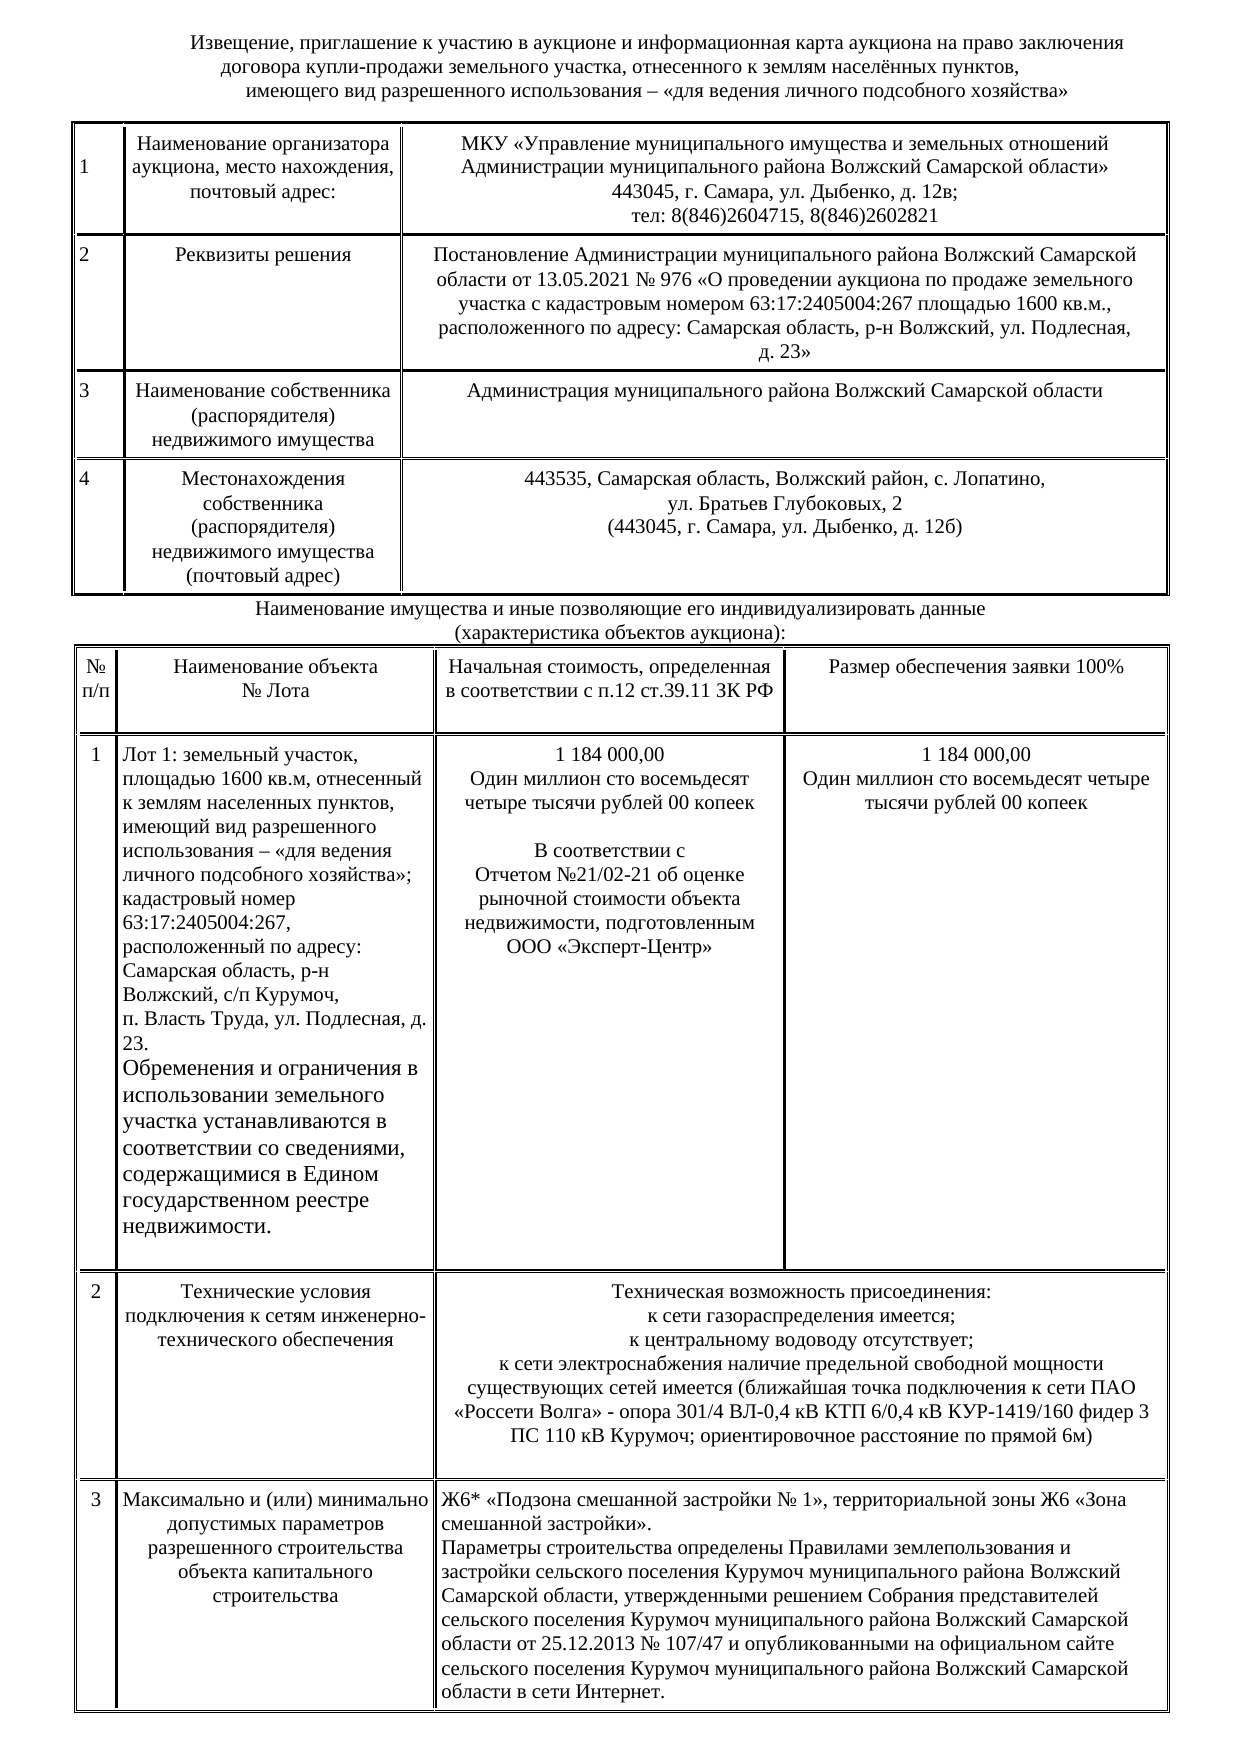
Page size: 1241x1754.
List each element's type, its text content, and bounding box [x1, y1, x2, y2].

table_cell Максимально и (или) минимально допустимых параметров разрешенного строительства объекта капитального строительства [116, 1478, 435, 1710]
table_header МКУ «Управление муниципального имущества и земельных отношений Администрации муниципального района Волжский Самарской области» 443045, г. Самара, ул. Дыбенко, д. 12в; тел: 8(846)2604715, 8(846)2602821 [402, 124, 1166, 233]
text Извещение, приглашение к участию в аукционе и информационная карта аукциона на право заключения договора купли-продажи земельного участка, отнесенного к землям населённых пунктов, [103, 29, 1137, 78]
table_header Наименование организатора аукциона, место нахождения, почтовый адрес: [124, 124, 402, 233]
table_cell Техническая возможность присоединения: к сети газораспределения имеется; к центральному водоводу отсутствует; к сети электроснабжения наличие предельной свободной мощности существующих сетей имеется (ближайшая точка подключения к сети ПАО «Россети Волга» - опора 301/4 ВЛ-0,4 кВ КТП 6/0,4 кВ КУР-1419/160 фидер 3 ПС 110 кВ Курумоч; ориентировочное расстояние по прямой 6м) [437, 1269, 1167, 1477]
table_cell Постановление Администрации муниципального района Волжский Самарской области от 13.05.2021 № 976 «О проведении аукциона по продаже земельного участка с кадастровым номером 63:17:2405004:267 площадью 1600 кв.м., расположенного по адресу: Самарская область, р-н Волжский, ул. Подлесная, д. 23» [403, 233, 1168, 369]
table_header Начальная стоимость, определенная в соответствии с п.12 ст.39.11 ЗК РФ [435, 646, 784, 732]
table_header № п/п [77, 648, 116, 732]
table_cell 3 [77, 1478, 116, 1710]
table_cell Администрация муниципального района Волжский Самарской области [403, 369, 1166, 457]
table_cell Лот 1: земельный участок, площадью 1600 кв.м, отнесенный к землям населенных пунктов, имеющий вид разрешенного использования – «для ведения личного подсобного хозяйства»; кадастровый номер 63:17:2405004:267, расположенный по адресу: Самарская область, р-н Волжский, с/п Курумоч, п. Власть Труда, ул. Подлесная, д. 23. Обременения и ограничения в использовании земельного участка устанавливаются в соответствии со сведениями, содержащимися в Едином государственном реестре недвижимости. [118, 736, 433, 1269]
table_cell 4 [73, 457, 124, 593]
text имеющего вид разрешенного использования – «для ведения личного подсобного хозяйства» [103, 78, 1137, 102]
table_cell 3 [75, 369, 123, 457]
table_cell 2 [73, 233, 123, 369]
table_header Наименование объекта № Лота [116, 646, 435, 732]
table_cell 443535, Самарская область, Волжский район, с. Лопатино, ул. Братьев Глубоковых, 2 (443045, г. Самара, ул. Дыбенко, д. 12б) [402, 457, 1168, 593]
table_header 1 [75, 123, 124, 233]
table_cell Наименование собственника (распорядителя) недвижимого имущества [126, 372, 400, 457]
table_cell Местонахождения собственника (распорядителя) недвижимого имущества (почтовый адрес) [124, 460, 402, 593]
table_cell 1 [77, 732, 115, 1269]
table_cell Технические условия подключения к сетям инженерно-технического обеспечения [118, 1273, 433, 1477]
text (характеристика объектов аукциона): [103, 620, 1137, 644]
table_header Размер обеспечения заявки 100% [784, 648, 1167, 732]
table_cell 2 [77, 1269, 115, 1477]
text Наименование имущества и иные позволяющие его индивидуализировать данные [103, 596, 1137, 620]
table_cell Ж6* «Подзона смешанной застройки № 1», территориальной зоны Ж6 «Зона смешанной застройки». Параметры строительства определены Правилами землепользования и застройки сельского поселения Курумоч муниципального района Волжский Самарской области, утвержденными решением Собрания представителей сельского поселения Курумоч муниципального района Волжский Самарской области от 25.12.2013 № 107/47 и опубликованными на официальном сайте сельского поселения Курумоч муниципального района Волжский Самарской области в сети Интернет. [435, 1478, 1167, 1710]
table_cell 1 184 000,00 Один миллион сто восемьдесят четыре тысячи рублей 00 копеек В соответствии с Отчетом №21/02-21 об оценке рыночной стоимости объекта недвижимости, подготовленным ООО «Эксперт-Центр» [437, 736, 783, 1269]
table_cell Реквизиты решения [126, 236, 400, 369]
table_cell 1 184 000,00 Один миллион сто восемьдесят четыре тысячи рублей 00 копеек [786, 732, 1167, 1269]
